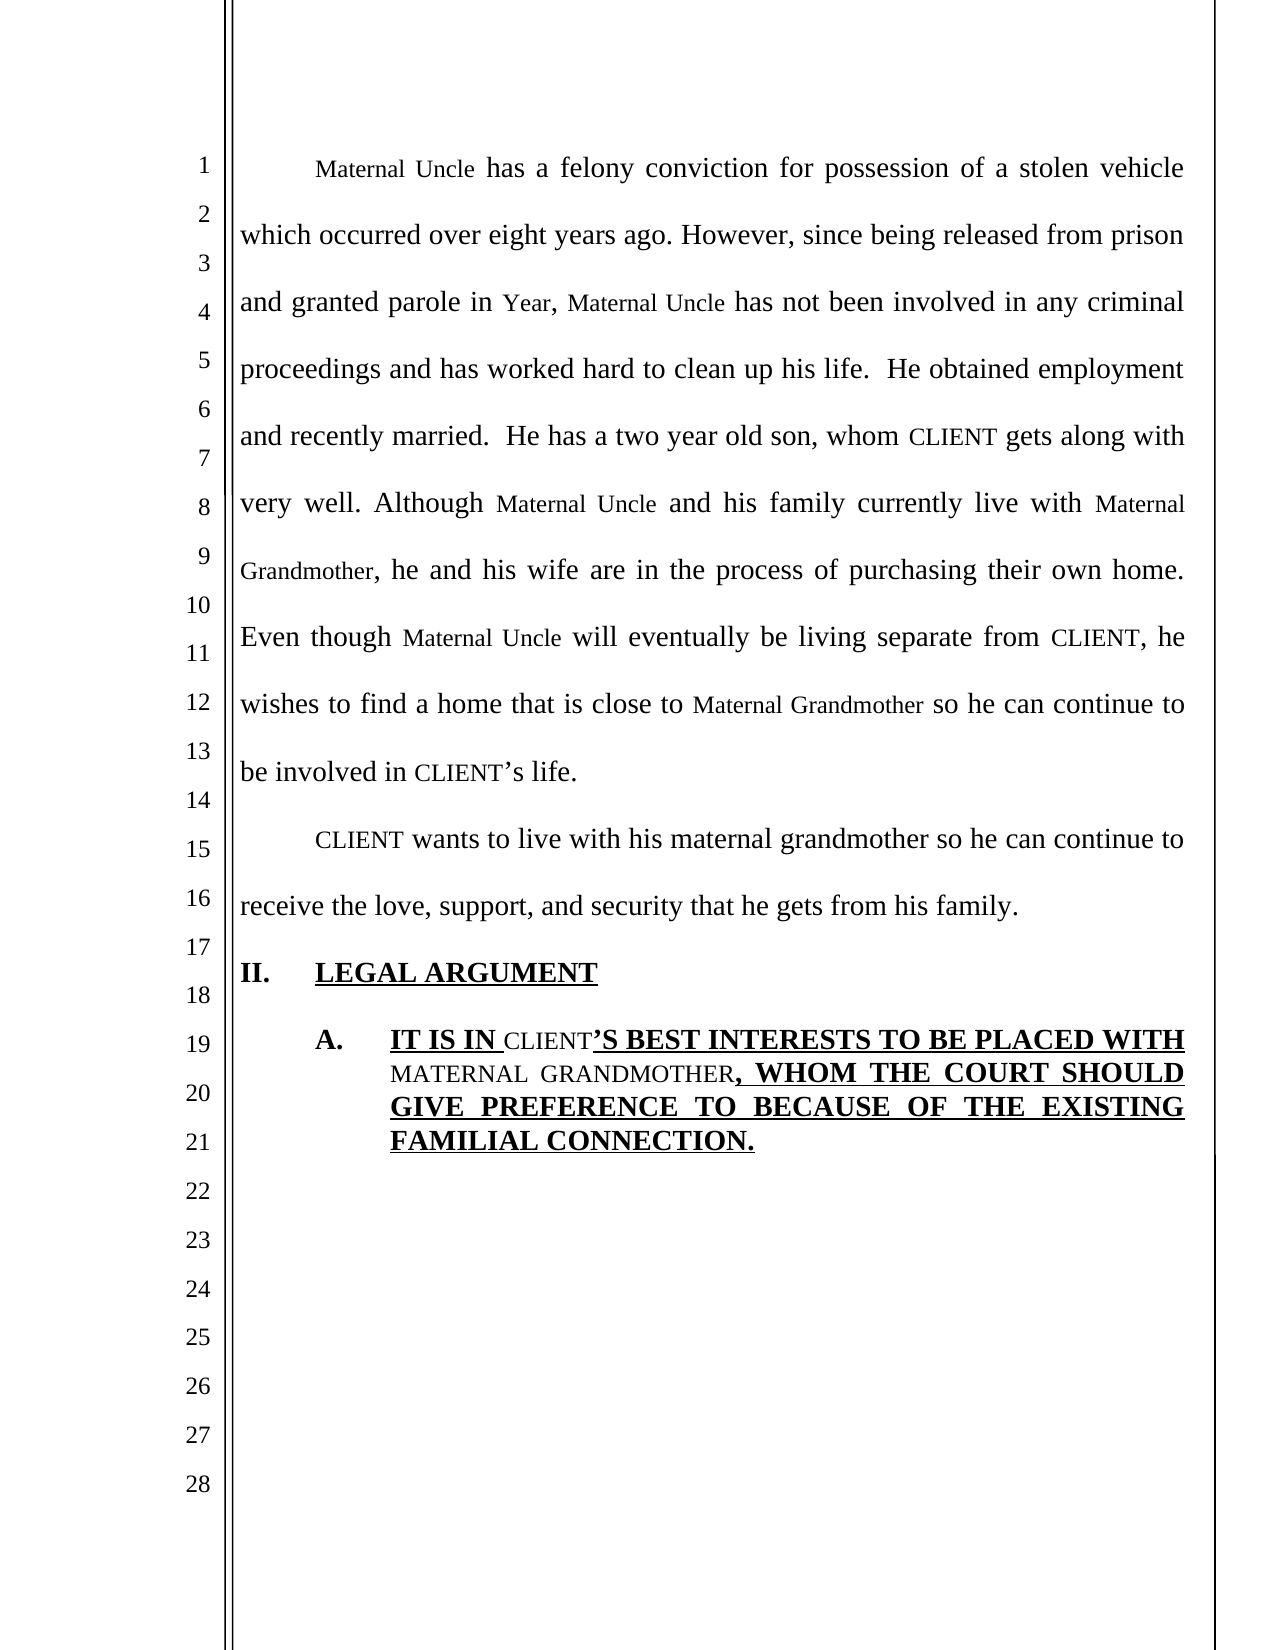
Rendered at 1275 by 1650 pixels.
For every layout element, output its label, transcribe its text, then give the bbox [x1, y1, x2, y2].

text A. It is in ’s best interests to be placed with , whom the court should give preference to because of the existing familial connection. [315, 1022, 1185, 1156]
text wants to live with his maternal grandmother so he can continue to receive the love, support, and security that he gets from his family. [240, 821, 1185, 921]
text has a felony conviction for possession of a stolen vehicle which occurred over eight years ago. However, since being released from prison and granted parole in , has not been involved in any criminal proceedings and has worked hard to clean up his life. He obtained employment and recently married. He has a two year old son, whom gets along with very well. Although and his family currently live with , he and his wife are in the process of purchasing their own home. Even though will eventually be living separate from , he wishes to find a home that is close to so he can continue to be involved in ’s life. [240, 150, 1185, 787]
text II. LEGAL ARGUMENT [240, 955, 1185, 988]
